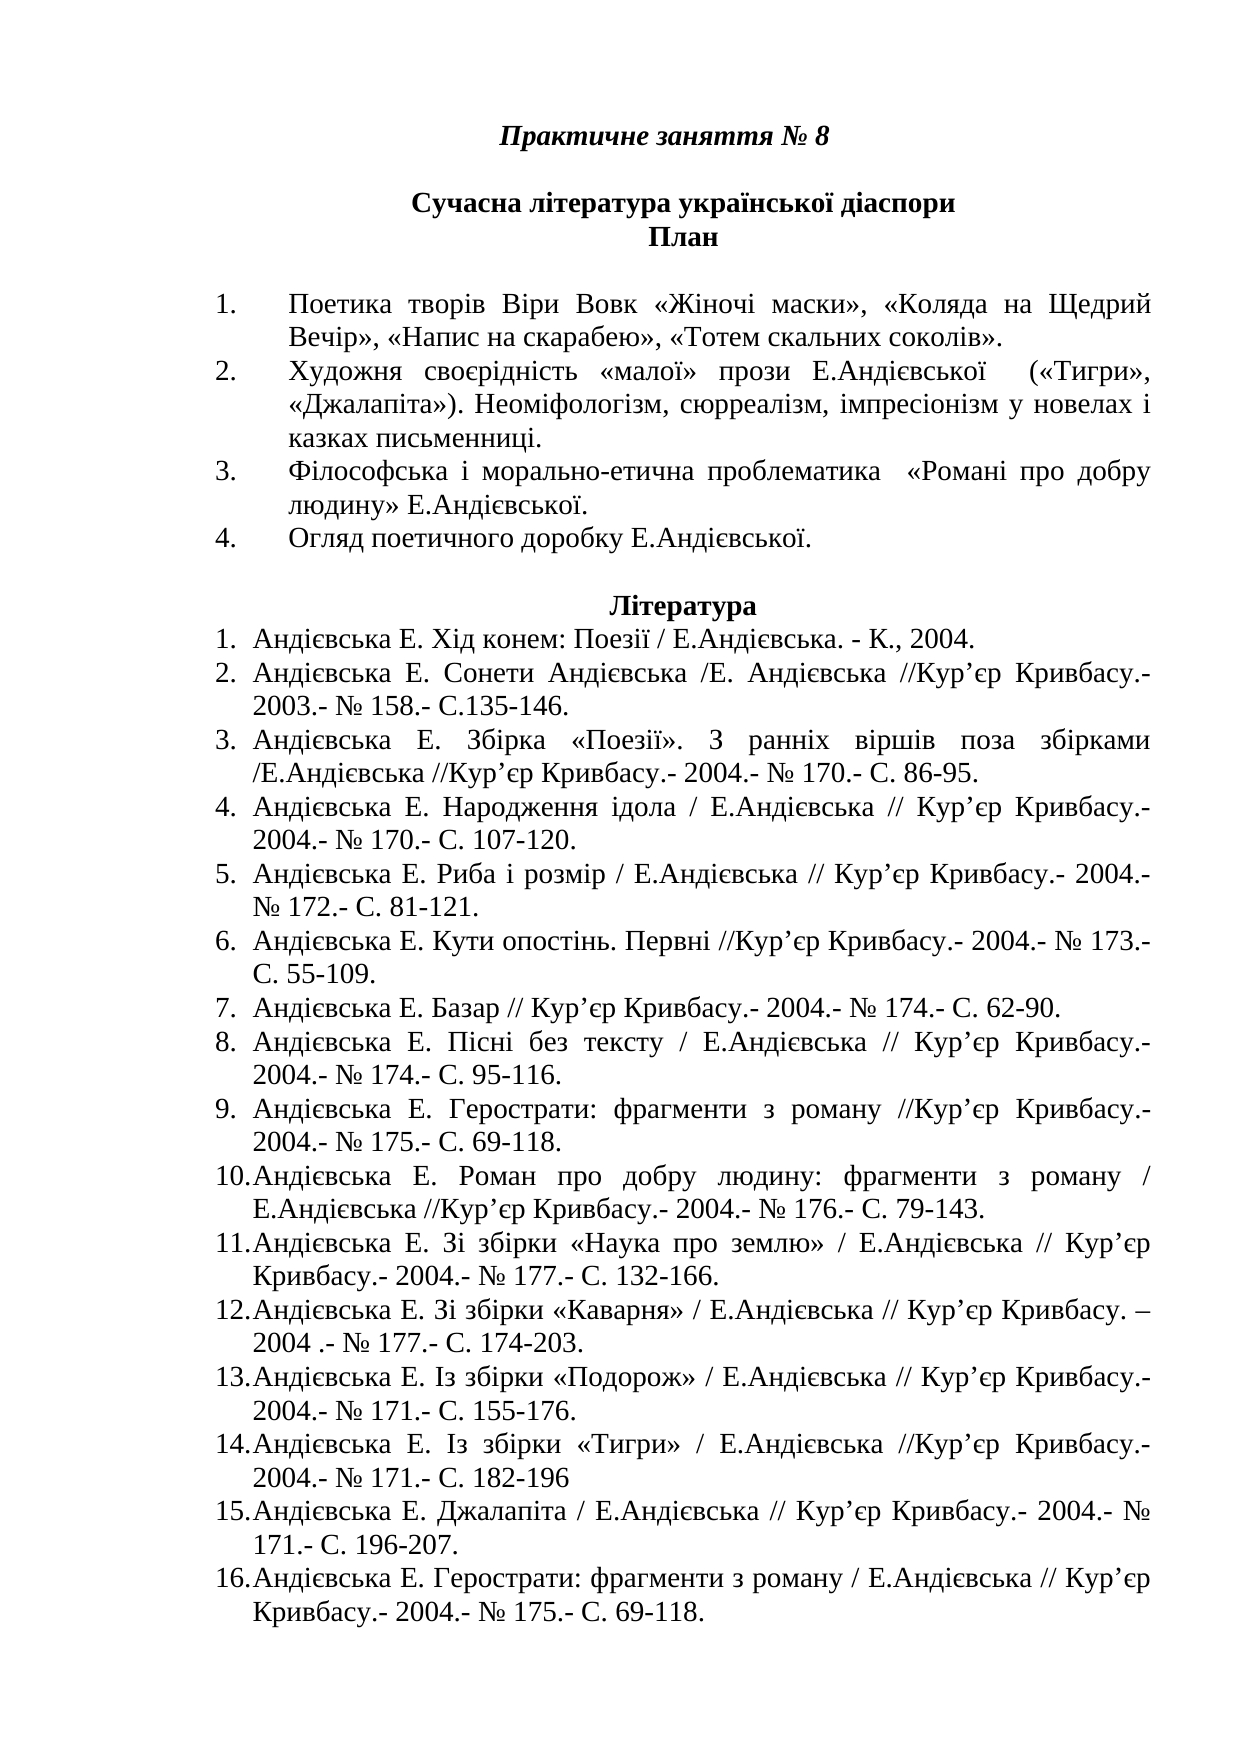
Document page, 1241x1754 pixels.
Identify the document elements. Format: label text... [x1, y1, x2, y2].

text План [177, 219, 1152, 252]
list Поетика творів Віри Вовк «Жіночі маски», «Коляда на Щедрий Вечір», «Напис на скарабею», «Тотем скальних соколів». [215, 286, 1152, 353]
list Андієвська Е. Герострати: фрагменти з роману / Е.Андієвська // Кур’єр Кривбасу.- 2004.- № 175.- С. 69-118. [215, 1560, 1152, 1627]
list Андієвська Е. Пісні без тексту / Е.Андієвська // Кур’єр Кривбасу.- 2004.- № 174.- С. 95-116. [215, 1024, 1152, 1091]
list Огляд поетичного доробку Е.Андієвської. [215, 521, 1152, 554]
list Андієвська Е. Народження ідола / Е.Андієвська // Кур’єр Кривбасу.- 2004.- № 170.- С. 107-120. [215, 789, 1152, 856]
list Андієвська Е. Кути опостінь. Первні //Кур’єр Кривбасу.- 2004.- № 173.- С. 55-109. [215, 923, 1152, 990]
text Сучасна література української діаспори [177, 185, 1152, 219]
list Андієвська Е. Із збірки «Тигри» / Е.Андієвська //Кур’єр Кривбасу.- 2004.- № 171.- С. 182-196 [215, 1426, 1152, 1493]
list Андієвська Е. Хід конем: Поезії / Е.Андієвська. - К., 2004. [215, 621, 1152, 655]
list Філософська і морально-етична проблематика «Романі про добру людину» Е.Андієвської. [215, 453, 1152, 521]
text Практичне заняття № 8 [177, 118, 1152, 152]
list Андієвська Е. Зі збірки «Каварня» / Е.Андієвська // Кур’єр Кривбасу. – 2004 .- № 177.- С. 174-203. [215, 1292, 1152, 1359]
list Андієвська Е. Джалапіта / Е.Андієвська // Кур’єр Кривбасу.- 2004.- № 171.- С. 196-207. [215, 1493, 1152, 1560]
list Художня своєрідність «малої» прози Е.Андієвської («Тигри», «Джалапіта»). Неоміфологізм, сюрреалізм, імпресіонізм у новелах і казках письменниці. [215, 353, 1152, 453]
list Андієвська Е. Зі збірки «Наука про землю» / Е.Андієвська // Кур’єр Кривбасу.- 2004.- № 177.- С. 132-166. [215, 1225, 1152, 1292]
list Андієвська Е. Герострати: фрагменти з роману //Кур’єр Кривбасу.- 2004.- № 175.- С. 69-118. [215, 1091, 1152, 1158]
list Андієвська Е. Збірка «Поезії». З ранніх віршів поза збірками /Е.Андієвська //Кур’єр Кривбасу.- 2004.- № 170.- С. 86-95. [215, 722, 1152, 789]
list Андієвська Е. Базар // Кур’єр Кривбасу.- 2004.- № 174.- С. 62-90. [215, 990, 1152, 1024]
list Андієвська Е. Сонети Андієвська /Е. Андієвська //Кур’єр Кривбасу.- 2003.- № 158.- С.135-146. [215, 655, 1152, 722]
list Андієвська Е. Риба і розмір / Е.Андієвська // Кур’єр Кривбасу.- 2004.- № 172.- С. 81-121. [215, 856, 1152, 923]
list Андієвська Е. Роман про добру людину: фрагменти з роману / Е.Андієвська //Кур’єр Кривбасу.- 2004.- № 176.- С. 79-143. [215, 1158, 1152, 1225]
text Література [215, 588, 1152, 621]
list Андієвська Е. Із збірки «Подорож» / Е.Андієвська // Кур’єр Кривбасу.- 2004.- № 171.- С. 155-176. [215, 1359, 1152, 1426]
